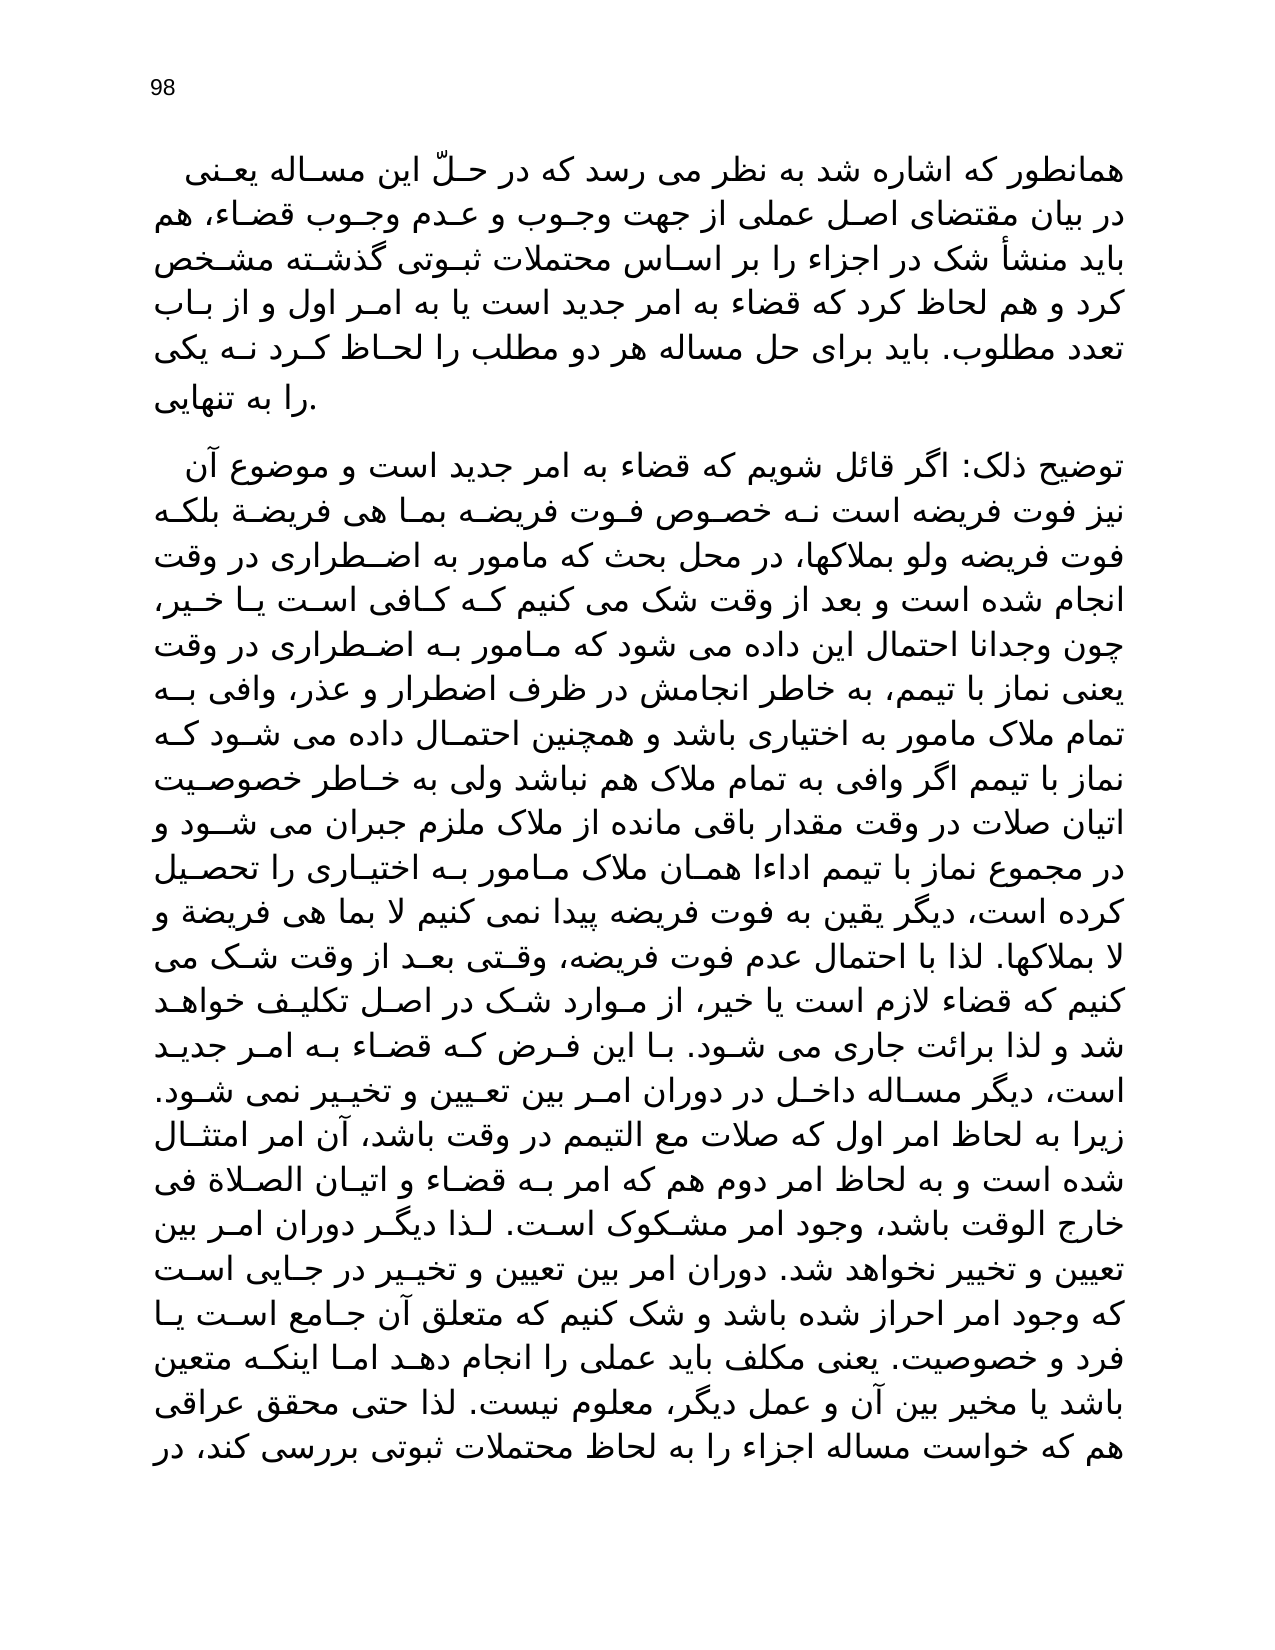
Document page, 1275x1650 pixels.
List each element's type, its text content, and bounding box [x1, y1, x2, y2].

text همانطور که اشاره شد به نظر می رسد که در حلّ این مساله یعنی در بیان مقتضای اصل عملی از جهت وجوب و عدم وجوب قضاء، هم باید منشأ شک در اجزاء را بر اساس محتملات ثبوتی گذشته مشخص کرد و هم لحاظ کرد که قضاء به امر جدید است یا به امر اول و از باب تعدد مطلوب. باید برای حل مساله هر دو مطلب را لحاظ کرد نه یکی را به تنهایی. [153, 150, 1125, 419]
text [153, 447, 1125, 1467]
